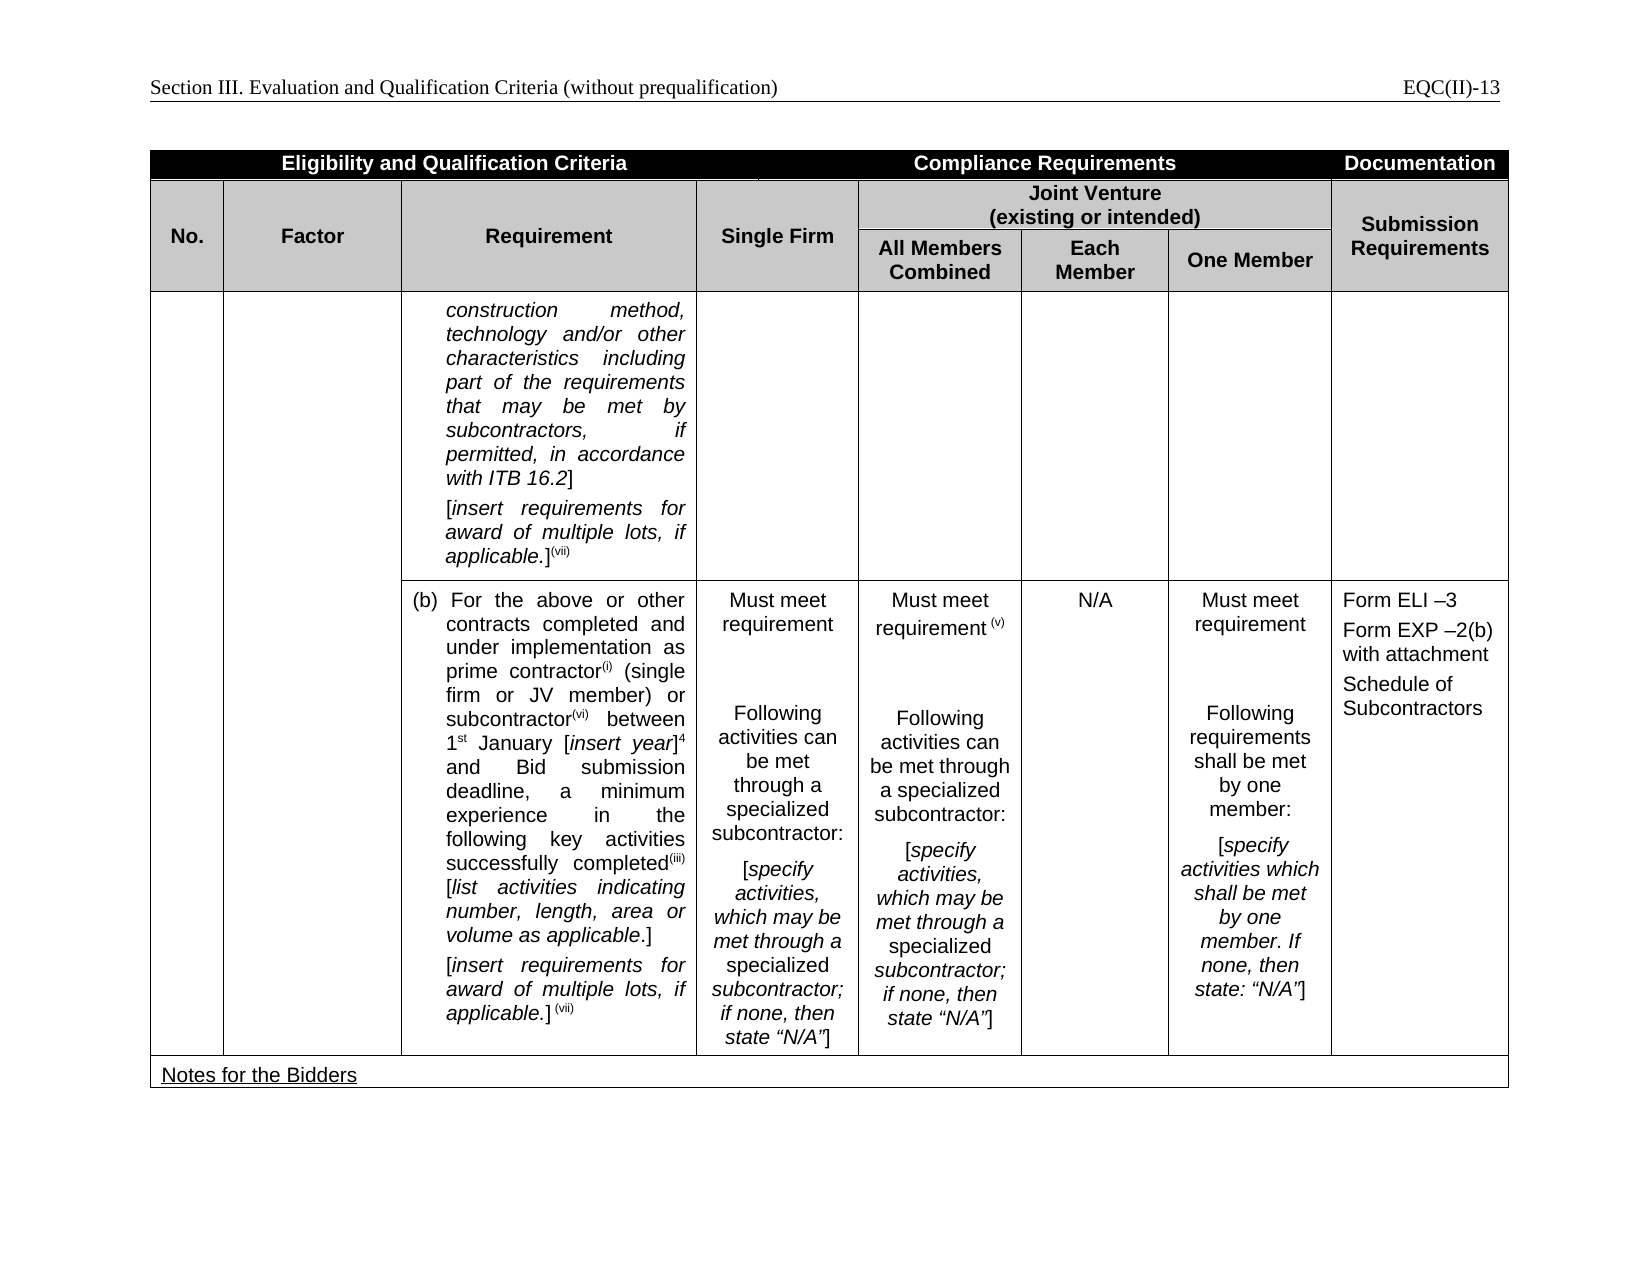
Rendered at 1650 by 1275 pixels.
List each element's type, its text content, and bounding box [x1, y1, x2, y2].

table_cell [859, 292, 1021, 580]
table_cell One Member [1169, 230, 1331, 291]
table_header Compliance Requirements [759, 151, 1331, 179]
table_cell Factor [224, 181, 401, 291]
table_cell Submission Requirements [1332, 181, 1508, 291]
table_cell (b) For the above or other contracts completed and under implementation as prime contractor(i) (single firm or JV member) or subcontractor(vi) between 1st January [insert year]4 and Bid submission deadline, a minimum experience in the following key activities successfully completed(iii) [list activities indicating number, length, area or volume as applicable.] [insert requirements for award of multiple lots, if applicable.] (vii) [402, 581, 696, 1055]
table_cell [224, 580, 401, 1055]
table_cell Form ELI –3 Form EXP –2(b) with attachment Schedule of Subcontractors [1332, 581, 1508, 1055]
table_cell Single Firm [697, 181, 858, 291]
table_cell All Members Combined [859, 230, 1021, 291]
table_header Eligibility and Qualification Criteria [151, 151, 758, 179]
table_cell N/A [1022, 581, 1168, 1055]
table_cell [1022, 292, 1168, 580]
table_cell [1332, 292, 1508, 580]
table_cell Joint Venture (existing or intended) [859, 181, 1331, 228]
table_cell No. [151, 181, 223, 291]
table_cell Must meet requirement Following activities can be met through a specialized subcontractor: [specify activities, which may be met through a specialized subcontractor; if none, then state “N/A”] [697, 581, 858, 1055]
table_cell [151, 292, 223, 580]
table_cell construction method, technology and/or other characteristics including part of the requirements that may be met by subcontractors, if permitted, in accordance with ITB 16.2] [insert requirements for award of multiple lots, if applicable.](vii) [402, 292, 696, 580]
table_cell Must meet requirement Following requirements shall be met by one member: [specify activities which shall be met by one member. If none, then state: “N/A”] [1169, 581, 1331, 1055]
table_cell [224, 292, 401, 580]
table_cell [697, 292, 858, 580]
table_cell [151, 580, 223, 1055]
table_cell Requirement [402, 181, 696, 291]
table_cell Must meet requirement (v) Following activities can be met through a specialized subcontractor: [specify activities, which may be met through a specialized subcontractor; if none, then state “N/A”] [859, 581, 1021, 1055]
table_cell [1169, 292, 1331, 580]
table_cell Each Member [1022, 230, 1168, 291]
table_header Documentation [1332, 151, 1508, 179]
